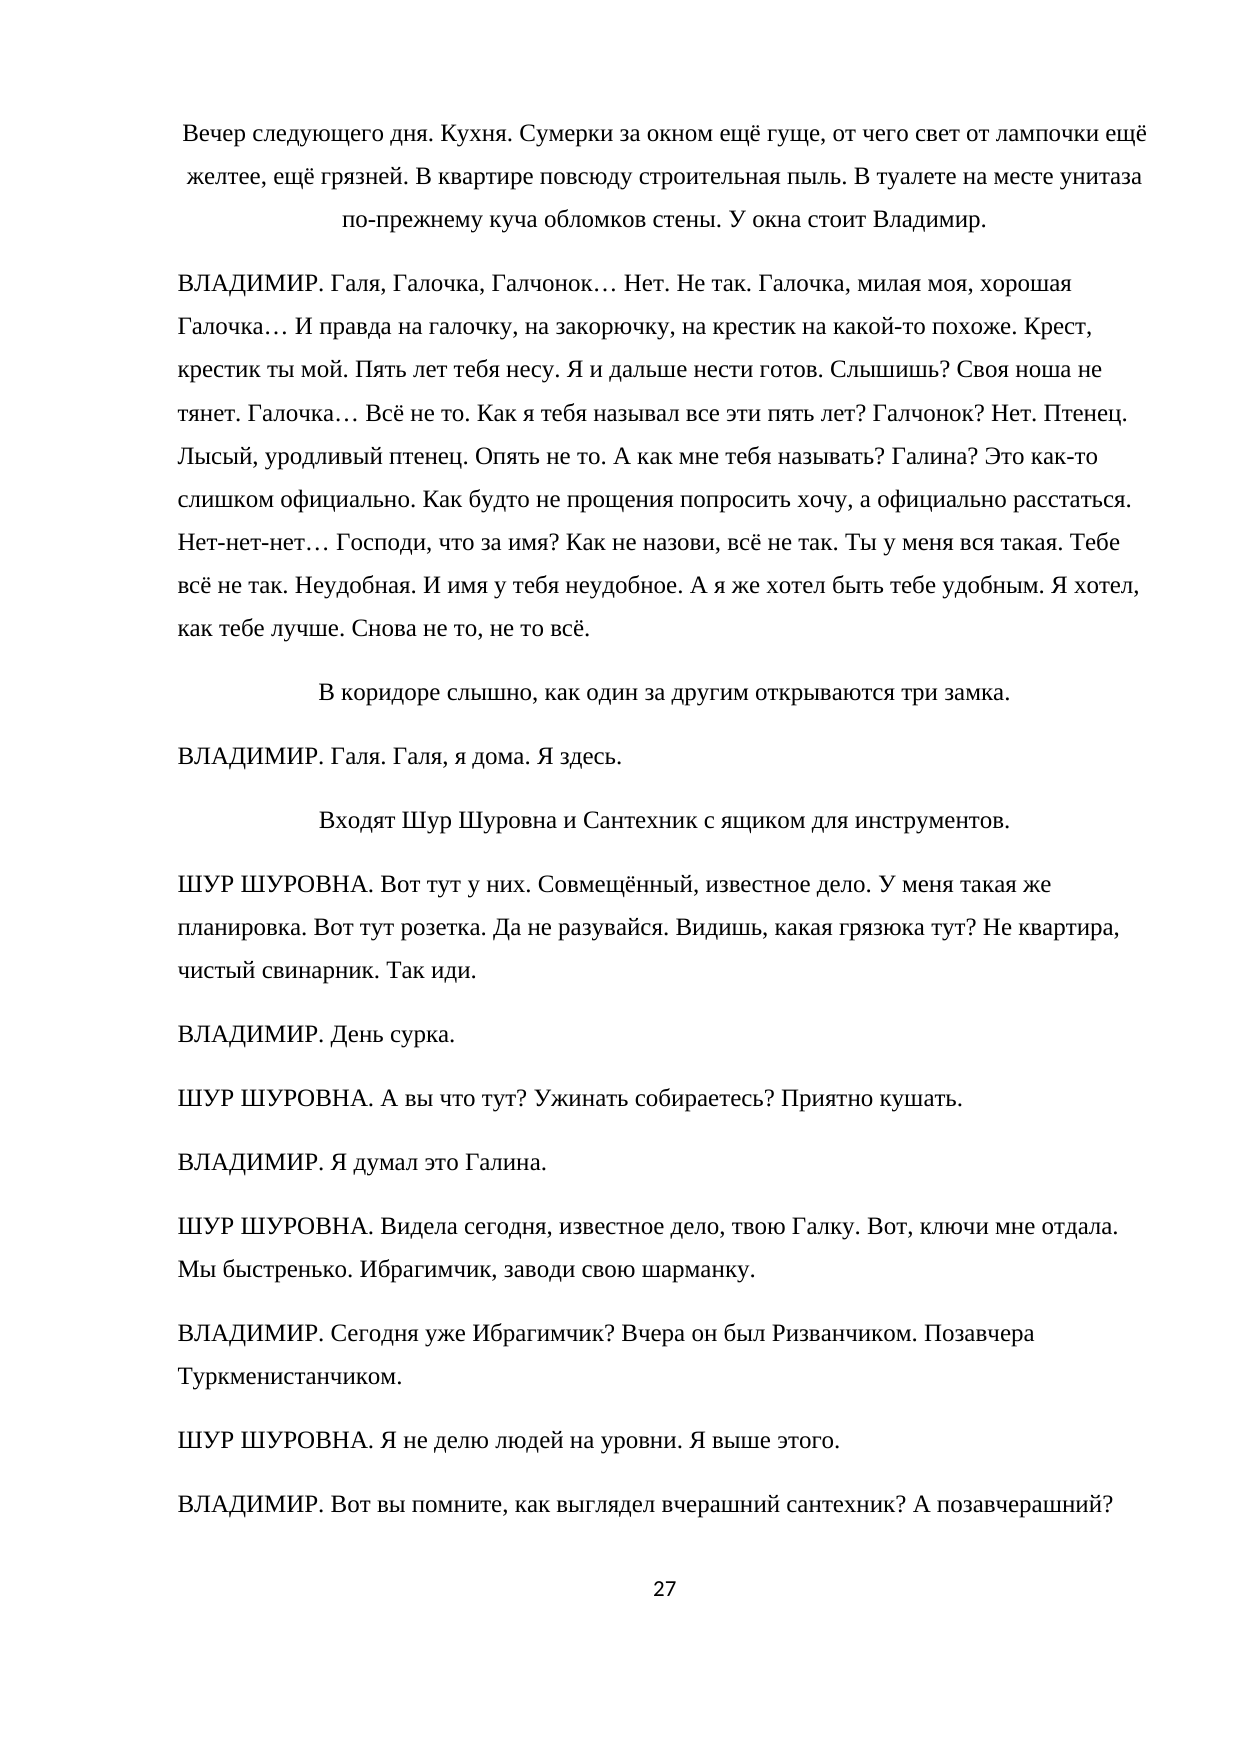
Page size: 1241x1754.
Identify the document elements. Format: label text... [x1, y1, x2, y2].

text ВЛАДИМИР. Сегодня уже Ибрагимчик? Вчера он был Ризванчиком. Позавчера Туркменистанчиком. [177, 1318, 1152, 1390]
text ШУР ШУРОВНА. Видела сегодня, известное дело, твою Галку. Вот, ключи мне отдала. Мы быстренько. Ибрагимчик, заводи свою шарманку. [177, 1211, 1152, 1283]
text ШУР ШУРОВНА. Я не делю людей на уровни. Я выше этого. [177, 1425, 1152, 1454]
text ВЛАДИМИР. День сурка. [177, 1019, 1152, 1048]
text ВЛАДИМИР. Я думал это Галина. [177, 1147, 1152, 1176]
text ВЛАДИМИР. Галя. Галя, я дома. Я здесь. [177, 741, 1152, 770]
text ШУР ШУРОВНА. Вот тут у них. Совмещённый, известное дело. У меня такая же планировка. Вот тут розетка. Да не разувайся. Видишь, какая грязюка тут? Не квартира, чистый свинарник. Так иди. [177, 869, 1152, 984]
text ШУР ШУРОВНА. А вы что тут? Ужинать собираетесь? Приятно кушать. [177, 1083, 1152, 1112]
text В коридоре слышно, как один за другим открываются три замка. [177, 677, 1152, 706]
text Вечер следующего дня. Кухня. Сумерки за окном ещё гуще, от чего свет от лампочки ещё желтее, ещё грязней. В квартире повсюду строительная пыль. В туалете на месте унитаза по-прежнему куча обломков стены. У окна стоит Владимир. [177, 118, 1152, 233]
text ВЛАДИМИР. Галя, Галочка, Галчонок… Нет. Не так. Галочка, милая моя, хорошая Галочка… И правда на галочку, на закорючку, на крестик на какой-то похоже. Крест, крестик ты мой. Пять лет тебя несу. Я и дальше нести готов. Слышишь? Своя ноша не тянет. Галочка… Всё не то. Как я тебя называл все эти пять лет? Галчонок? Нет. Птенец. Лысый, уродливый птенец. Опять не то. А как мне тебя называть? Галина? Это как-то слишком официально. Как будто не прощения попросить хочу, а официально расстаться. Нет-нет-нет… Господи, что за имя? Как не назови, всё не так. Ты у меня вся такая. Тебе всё не так. Неудобная. И имя у тебя неудобное. А я же хотел быть тебе удобным. Я хотел, как тебе лучше. Снова не то, не то всё. [177, 268, 1152, 642]
text ВЛАДИМИР. Вот вы помните, как выглядел вчерашний сантехник? А позавчерашний? [177, 1489, 1152, 1518]
text Входят Шур Шуровна и Сантехник с ящиком для инструментов. [177, 805, 1152, 834]
